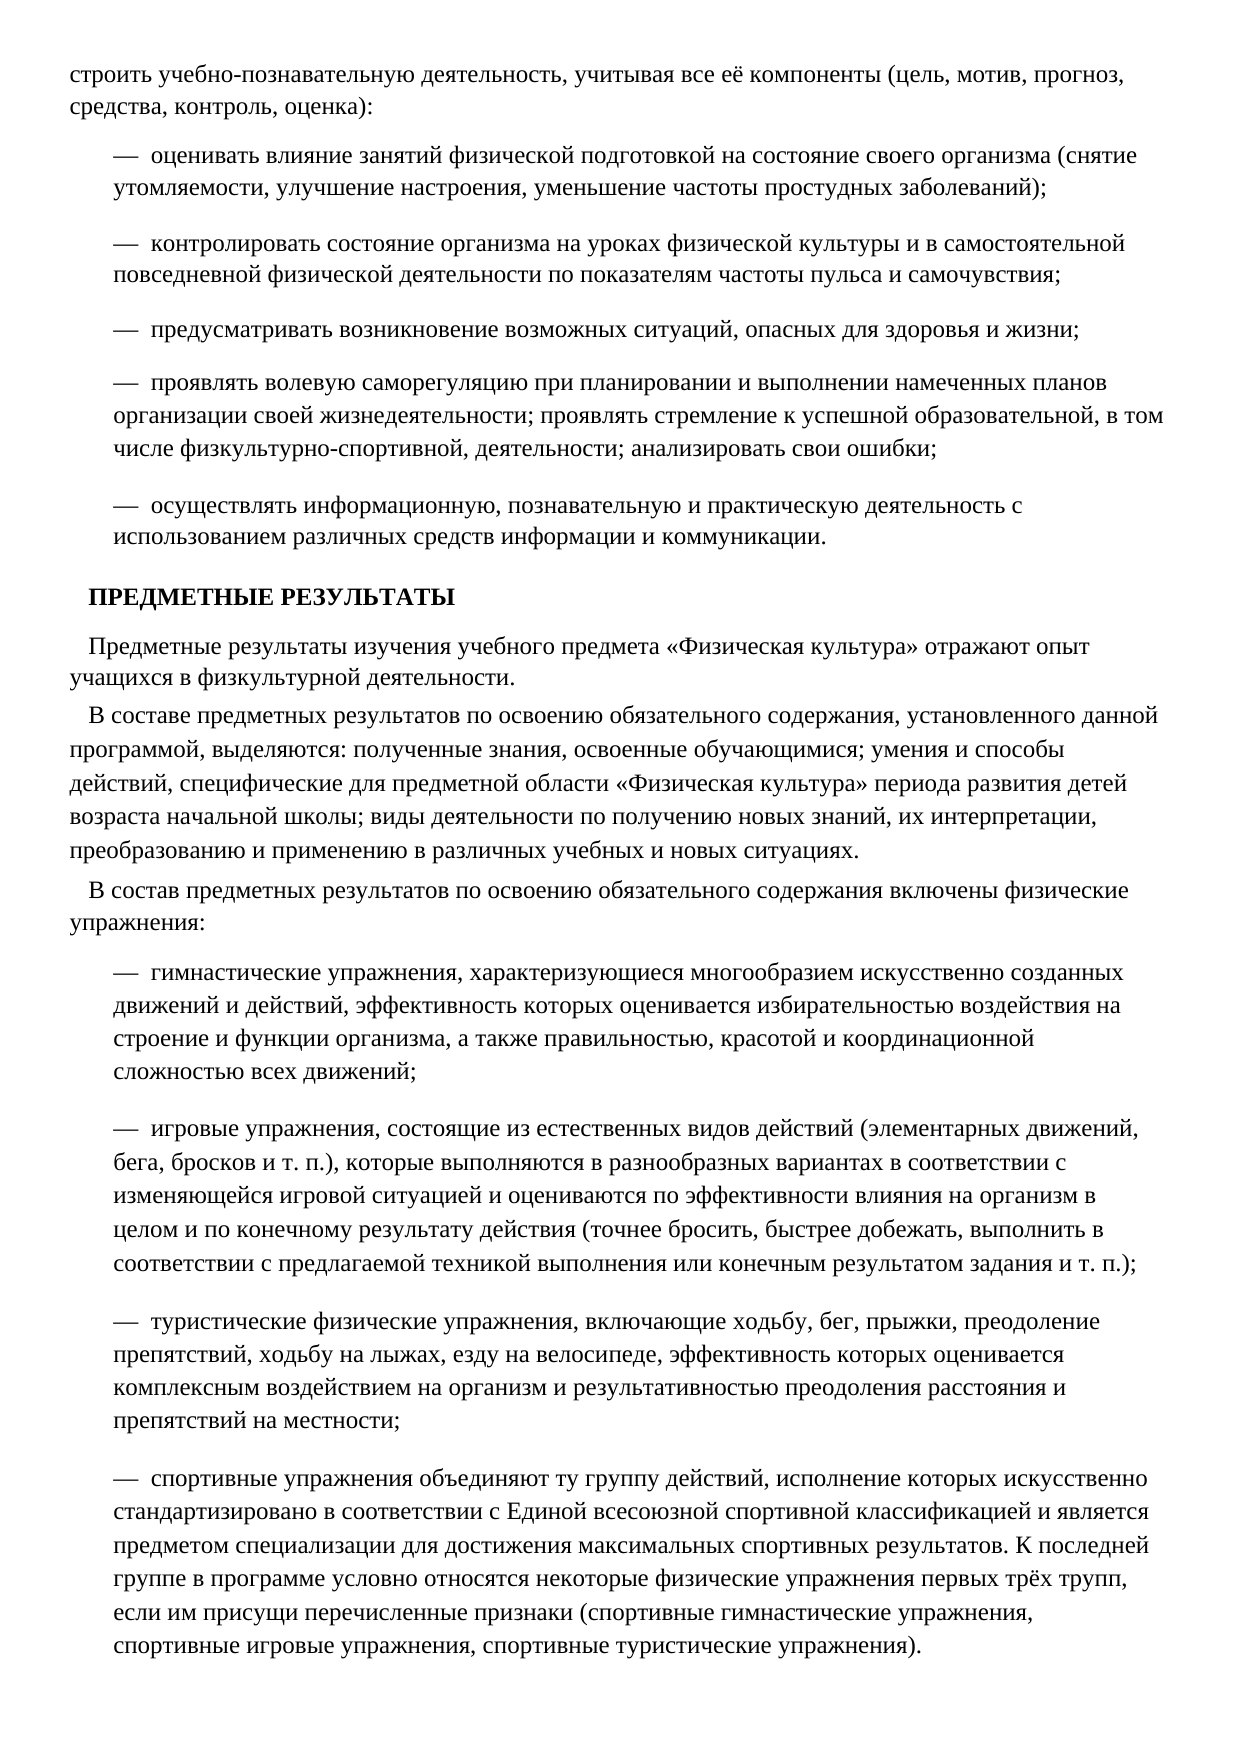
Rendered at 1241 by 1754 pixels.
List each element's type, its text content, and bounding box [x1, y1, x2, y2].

text строить учебно-познавательную деятельность, учитывая все её компоненты (цель, мотив, прогноз, средства, контроль, оценка): [69, 59, 1137, 119]
text ПРЕДМЕТНЫЕ РЕЗУЛЬТАТЫ [88, 584, 1167, 611]
text — проявлять волевую саморегуляцию при планировании и выполнении намеченных планов организации своей жизнедеятельности; проявлять стремление к успешной образовательной, в том числе физкультурно-спортивной, деятельности; анализировать свои ошибки; [113, 367, 1167, 461]
text — игровые упражнения, состоящие из естественных видов действий (элементарных движений, бега, бросков и т. п.), которые выполняются в разнообразных вариантах в соответствии с изменяющейся игровой ситуацией и оцениваются по эффективности влияния на организм в целом и по конечному результату действия (точнее бросить, быстрее добежать, выполнить в соответствии с предлагаемой техникой выполнения или конечным результатом задания и т. п.); [113, 1113, 1152, 1276]
text В состав предметных результатов по освоению обязательного содержания включены физические упражнения: [69, 876, 1137, 936]
text — туристические физические упражнения, включающие ходьбу, бег, прыжки, преодоление препятствий, ходьбу на лыжах, езду на велосипеде, эффективность которых оценивается комплексным воздействием на организм и результативностью преодоления расстояния и препятствий на местности; [113, 1306, 1107, 1434]
text — предусматривать возникновение возможных ситуаций, опасных для здоровья и жизни; [113, 315, 1167, 342]
text — осуществлять информационную, познавательную и практическую деятельность с использованием различных средств информации и коммуникации. [113, 490, 1032, 550]
text — гимнастические упражнения, характеризующиеся многообразием искусственно созданных движений и действий, эффективность которых оценивается избирательностью воздействия на строение и функции организма, а также правильностью, красотой и координационной сложностью всех движений; [113, 957, 1137, 1084]
text Предметные результаты изучения учебного предмета «Физическая культура» отражают опыт учащихся в физкультурной деятельности. [69, 631, 1092, 691]
text — спортивные упражнения объединяют ту группу действий, исполнение которых искусственно стандартизировано в соответствии с Единой всесоюзной спортивной классификацией и является предметом специализации для достижения максимальных спортивных результатов. К последней группе в программе условно относятся некоторые физические упражнения первых трёх трупп, если им присущи перечисленные признаки (спортивные гимнастические упражнения, спортивные игровые упражнения, спортивные туристические упражнения). [113, 1463, 1152, 1659]
text — оценивать влияние занятий физической подготовкой на состояние своего организма (снятие утомляемости, улучшение настроения, уменьшение частоты простудных заболеваний); [113, 141, 1152, 201]
text — контролировать состояние организма на уроках физической культуры и в самостоятельной повседневной физической деятельности по показателям частоты пульса и самочувствия; [113, 228, 1137, 288]
text В составе предметных результатов по освоению обязательного содержания, установленного данной программой, выделяются: полученные знания, освоенные обучающимися; умения и способы действий, специфические для предметной области «Физическая культура» периода развития детей возраста начальной школы; виды деятельности по получению новых знаний, их интерпретации, преобразованию и применению в различных учебных и новых ситуациях. [69, 701, 1167, 863]
